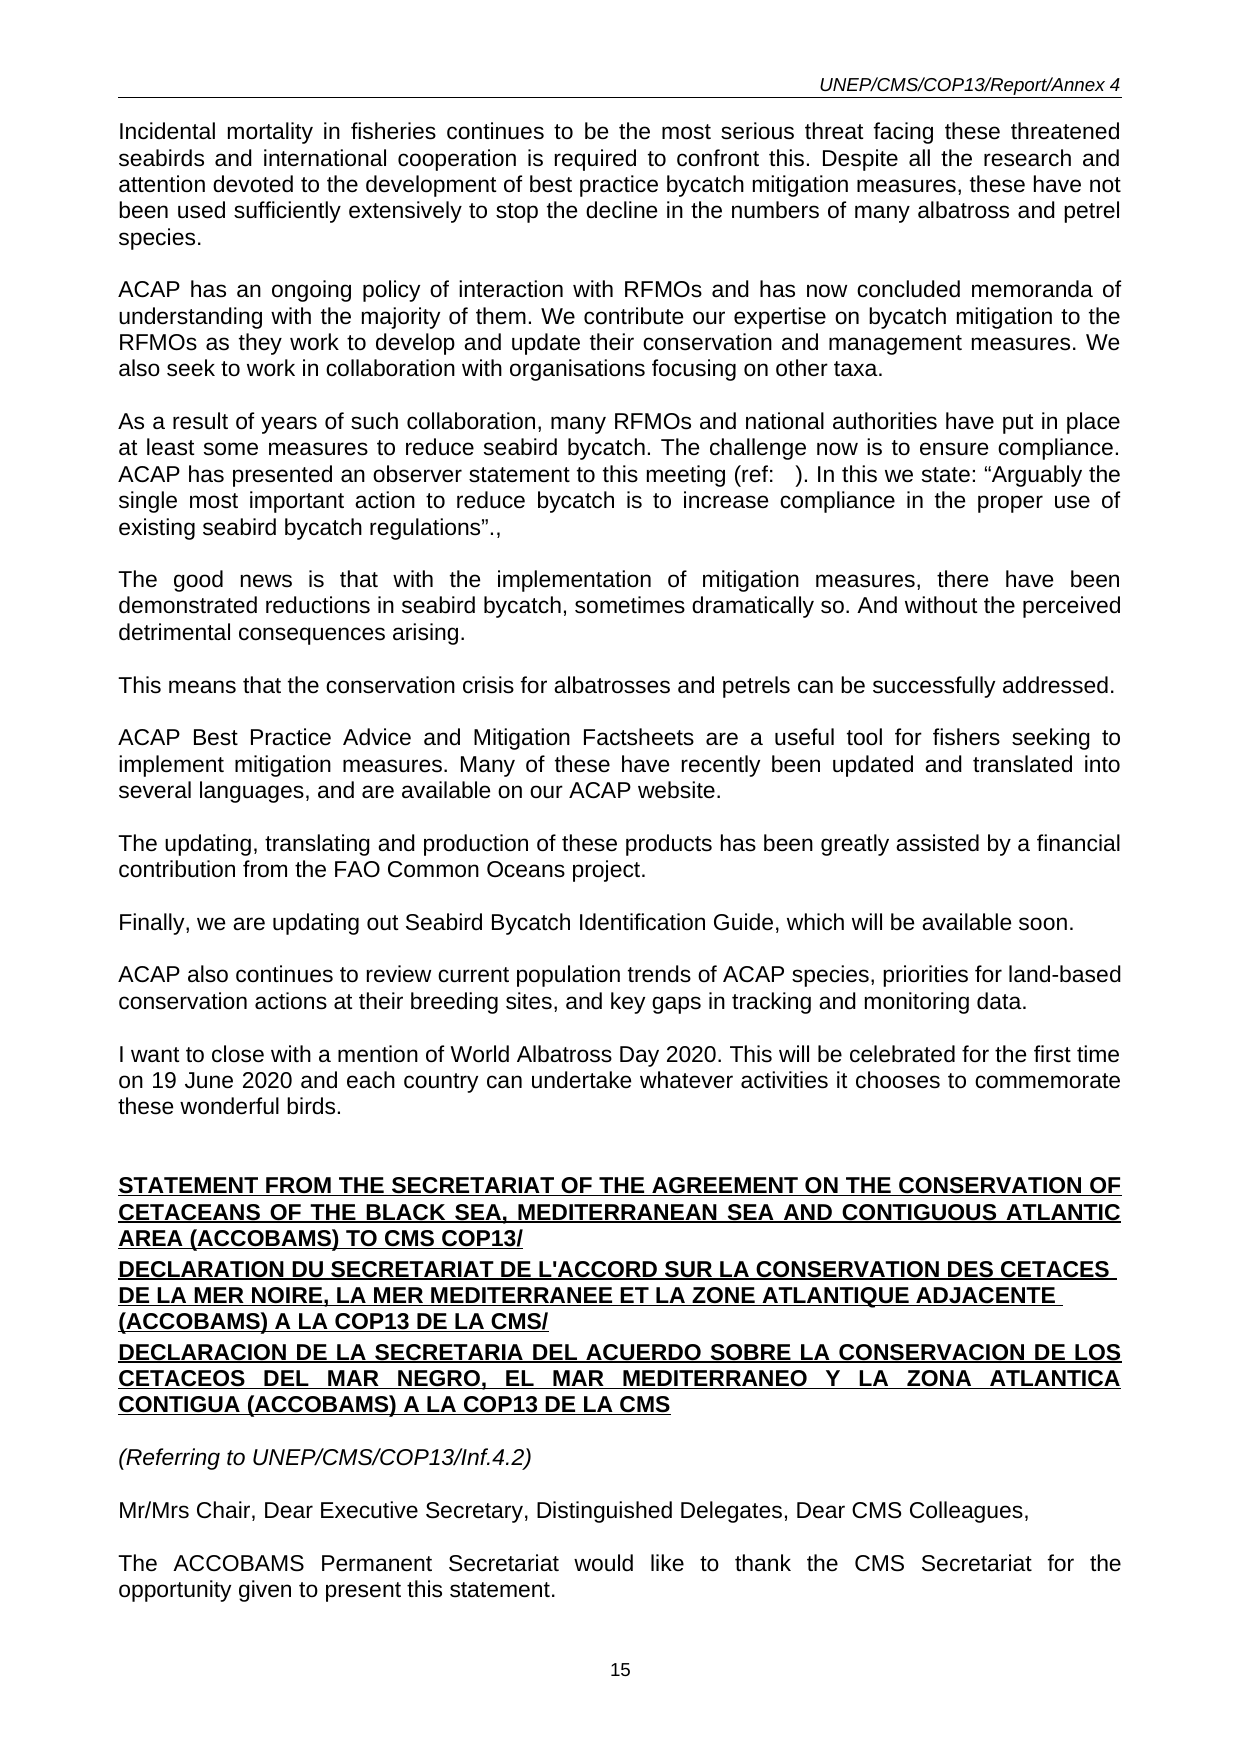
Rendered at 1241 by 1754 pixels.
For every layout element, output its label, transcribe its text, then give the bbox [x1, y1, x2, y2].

text ACAP Best Practice Advice and Mitigation Factsheets are a useful tool for fishers seeking to implement mitigation measures. Many of these have recently been updated and translated into several languages, and are available on our ACAP website. [118, 724, 1122, 803]
text Incidental mortality in fisheries continues to be the most serious threat facing these threatened seabirds and international cooperation is required to confront this. Despite all the research and attention devoted to the development of best practice bycatch mitigation measures, these have not been used sufficiently extensively to stop the decline in the numbers of many albatross and petrel species. [118, 118, 1122, 250]
text ACAP also continues to review current population trends of ACAP species, priorities for land-based conservation actions at their breeding sites, and key gaps in tracking and monitoring data. [118, 961, 1122, 1014]
text The good news is that with the implementation of mitigation measures, there have been demonstrated reductions in seabird bycatch, sometimes dramatically so. And without the perceived detrimental consequences arising. [118, 566, 1122, 645]
text (Referring to UNEP/CMS/COP13/Inf.4.2) [118, 1444, 1122, 1471]
text Finally, we are updating out Seabird Bycatch Identification Guide, which will be available soon. [118, 909, 1122, 935]
text I want to close with a mention of World Albatross Day 2020. This will be celebrated for the first time on 19 June 2020 and each country can undertake whatever activities it chooses to commemorate these wonderful birds. [118, 1041, 1122, 1119]
text DECLARACION DE LA SECRETARIA DEL ACUERDO SOBRE LA CONSERVACION DE LOS CETACEOS DEL MAR NEGRO, EL MAR MEDITERRANEO Y LA ZONA ATLANTICA CONTIGUA (ACCOBAMS) A LA COP13 DE LA CMS [118, 1363, 1122, 1418]
text Mr/Mrs Chair, Dear Executive Secretary, Distinguished Delegates, Dear CMS Colleagues, [118, 1497, 1122, 1523]
text DECLARACION DE LA SECRETARIA DEL ACUERDO SOBRE LA CONSERVACION DE LOS CETACEOS DEL MAR NEGRO, EL MAR MEDITERRANEO Y LA ZONA ATLANTICA CONTIGUA (ACCOBAMS) A LA COP13 DE LA CMS [118, 1339, 1122, 1361]
text ACAP has an ongoing policy of interaction with RFMOs and has now concluded memoranda of understanding with the majority of them. We contribute our expertise on bycatch mitigation to the RFMOs as they work to develop and update their conservation and management measures. We also seek to work in collaboration with organisations focusing on other taxa. [118, 276, 1122, 382]
text This means that the conservation crisis for albatrosses and petrels can be successfully addressed. [118, 672, 1122, 698]
text STATEMENT FROM THE SECRETARIAT OF THE AGREEMENT ON THE CONSERVATION OF CETACEANS OF THE BLACK SEA, MEDITERRANEAN SEA AND CONTIGUOUS ATLANTIC AREA (ACCOBAMS) TO CMS COP13/ [118, 1172, 1122, 1195]
text STATEMENT FROM THE SECRETARIAT OF THE AGREEMENT ON THE CONSERVATION OF CETACEANS OF THE BLACK SEA, MEDITERRANEAN SEA AND CONTIGUOUS ATLANTIC AREA (ACCOBAMS) TO CMS COP13/ [118, 1196, 1122, 1251]
text DECLARATION DU SECRETARIAT DE L'ACCORD SUR LA CONSERVATION DES CETACES DE LA MER NOIRE, LA MER MEDITERRANEE ET LA ZONE ATLANTIQUE ADJACENTE (ACCOBAMS) A LA COP13 DE LA CMS/ [118, 1256, 1122, 1334]
text The updating, translating and production of these products has been greatly assisted by a financial contribution from the FAO Common Oceans project. [118, 830, 1122, 882]
text The ACCOBAMS Permanent Secretariat would like to thank the CMS Secretariat for the opportunity given to present this statement. [118, 1549, 1122, 1602]
text As a result of years of such collaboration, many RFMOs and national authorities have put in place at least some measures to reduce seabird bycatch. The challenge now is to ensure compliance. ACAP has presented an observer statement to this meeting (ref: ). In this we state: “Arguably the single most important action to reduce bycatch is to increase compliance in the proper use of existing seabird bycatch regulations”., [118, 408, 1122, 540]
